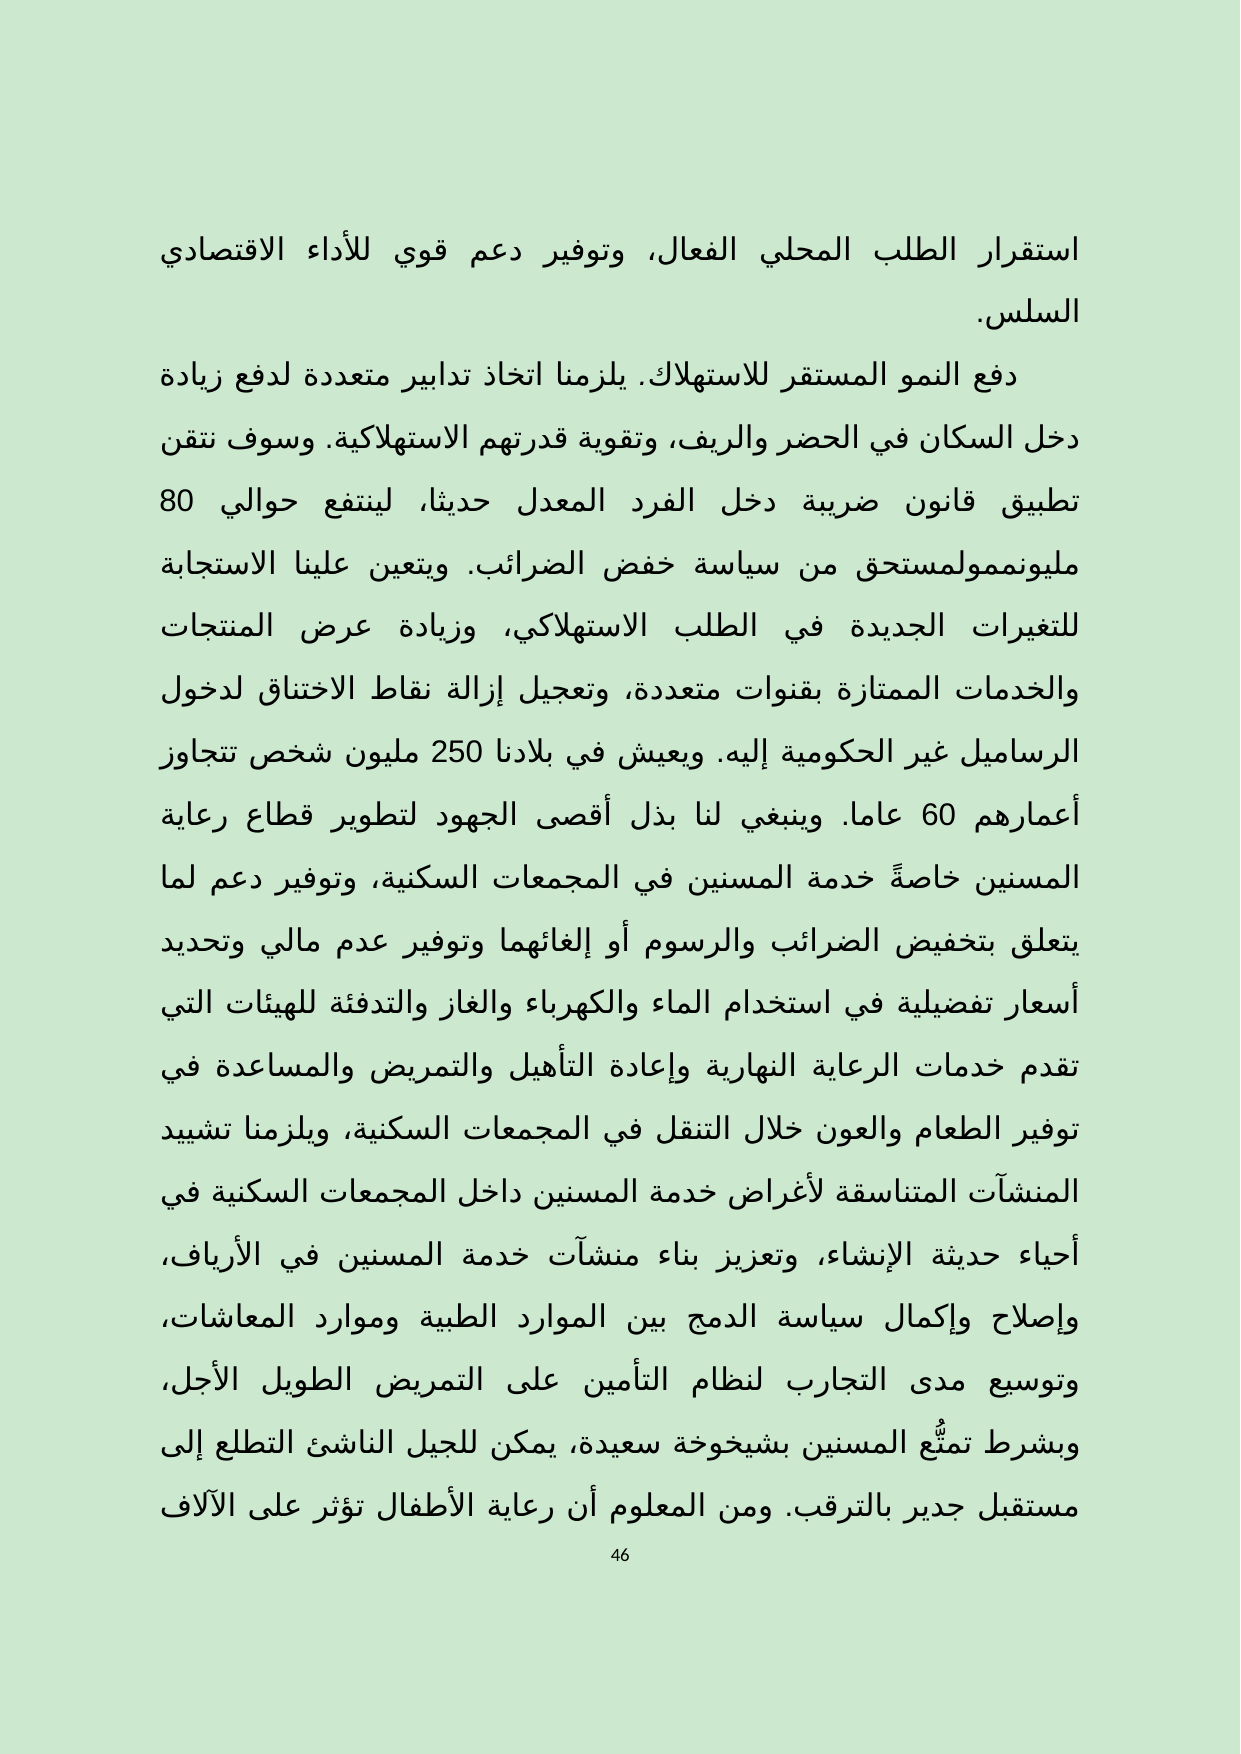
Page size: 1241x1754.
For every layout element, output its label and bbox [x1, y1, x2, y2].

text [159, 356, 1081, 1523]
text [159, 231, 1081, 329]
